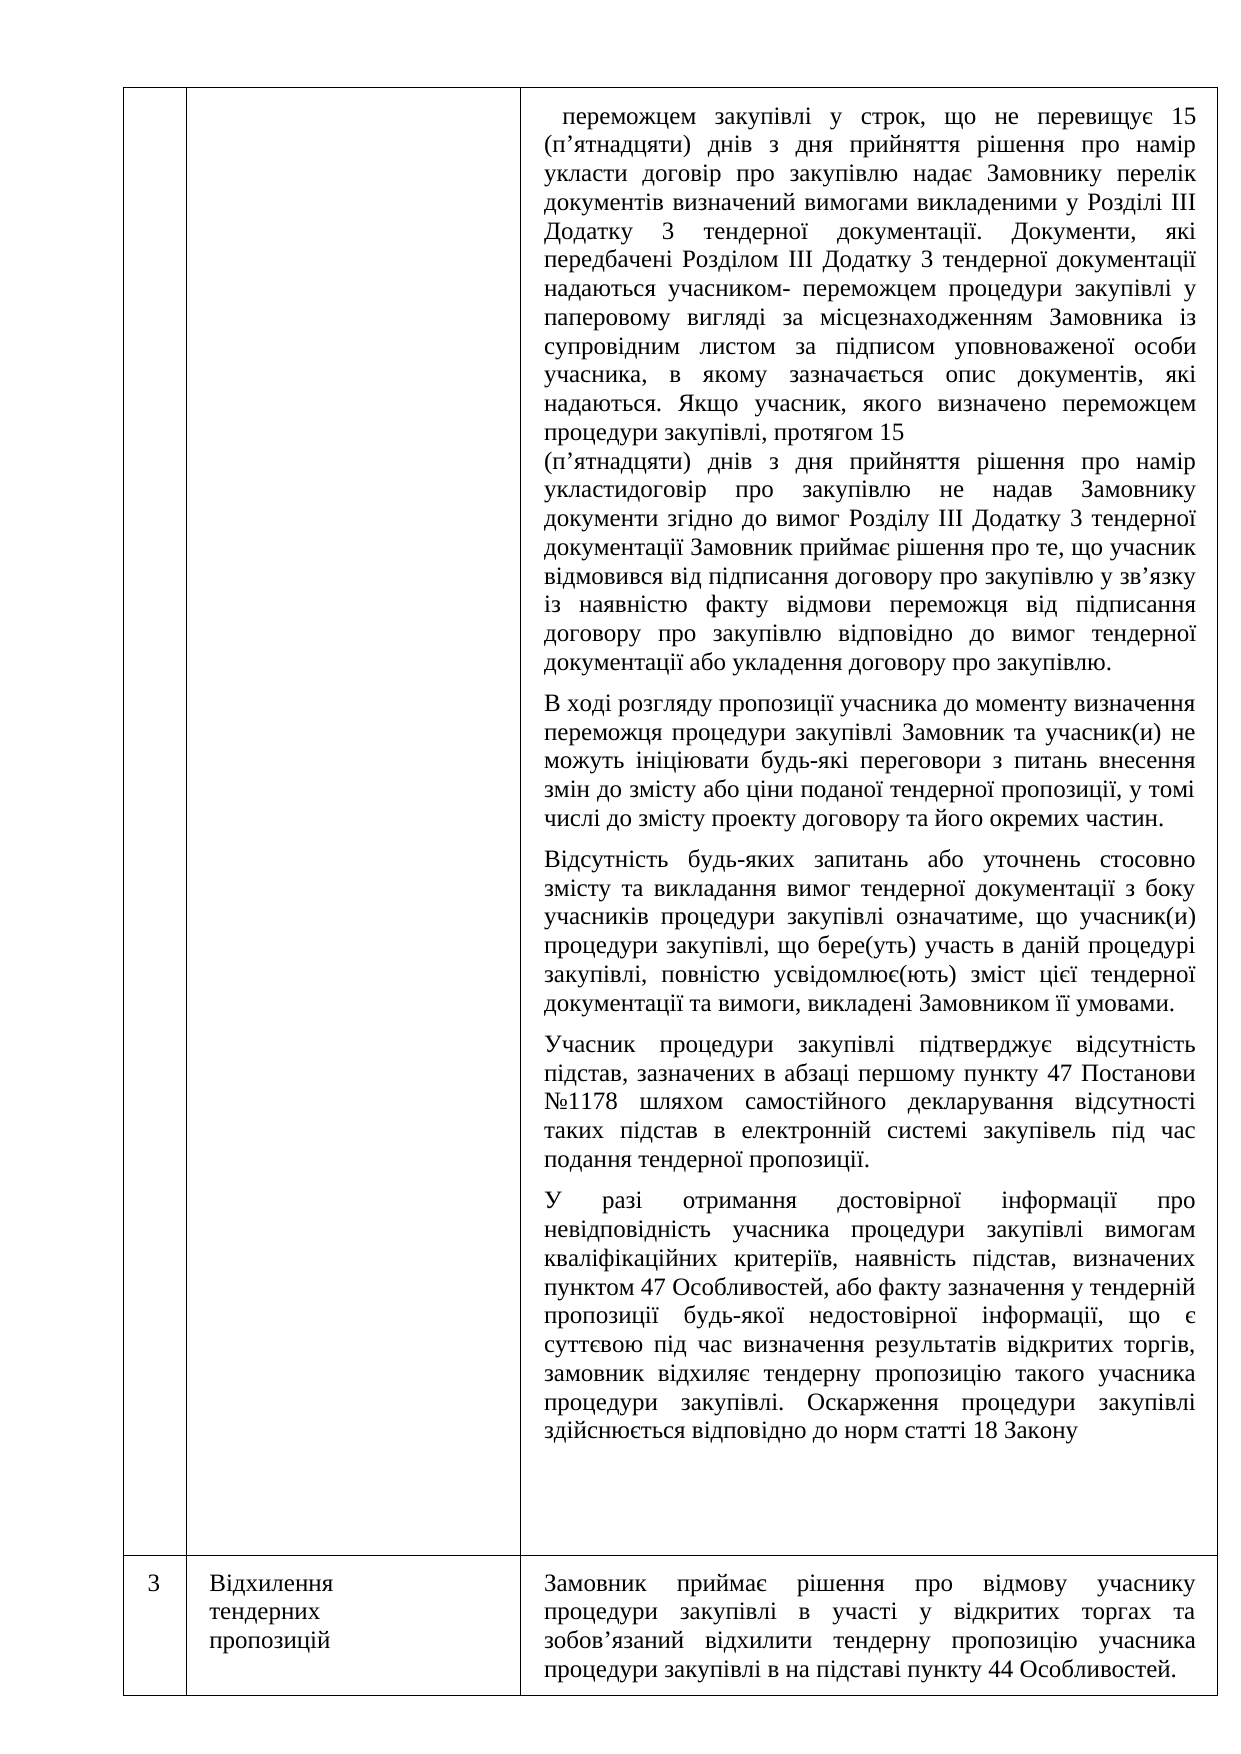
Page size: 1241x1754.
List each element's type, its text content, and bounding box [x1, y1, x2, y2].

table_header [187, 88, 520, 1555]
table_header [124, 88, 186, 1555]
table_cell Відхилення тендерних пропозицій [187, 1556, 520, 1695]
table_cell 3 [124, 1556, 186, 1695]
table_header переможцем закупівлі у строк, що не перевищує 15 (п’ятнадцяти) днів з дня прийняття рішення про намір укласти договір про закупівлю надає Замовнику перелік документів визначений вимогами викладеними у Розділі III Додатку 3 тендерної документації. Документи, які передбачені Розділом III Додатку 3 тендерної документації надаються учасником- переможцем процедури закупівлі у паперовому вигляді за місцезнаходженням Замовника із супровідним листом за підписом уповноваженої особи учасника, в якому зазначається опис документів, які надаються. Якщо учасник, якого визначено переможцем процедури закупівлі, протягом 15 (п’ятнадцяти) днів з дня прийняття рішення про намір укластидоговір про закупівлю не надав Замовнику документи згідно до вимог Розділу III Додатку 3 тендерної документації Замовник приймає рішення про те, що учасник відмовився від підписання договору про закупівлю у зв’язку із наявністю факту відмови переможця від підписання договору про закупівлю відповідно до вимог тендерної документації або укладення договору про закупівлю. В ході розгляду пропозиції учасника до моменту визначення переможця процедури закупівлі Замовник та учасник(и) не можуть ініціювати будь-які переговори з питань внесення змін до змісту або ціни поданої тендерної пропозиції, у томі числі до змісту проекту договору та його окремих частин. Відсутність будь-яких запитань або уточнень стосовно змісту та викладання вимог тендерної документації з боку учасників процедури закупівлі означатиме, що учасник(и) процедури закупівлі, що бере(уть) участь в даній процедурі закупівлі, повністю усвідомлює(ють) зміст цієї тендерної документації та вимоги, викладені Замовником її умовами. Учасник процедури закупівлі підтверджує відсутність підстав, зазначених в абзаці першому пункту 47 Постанови №1178 шляхом самостійного декларування відсутності таких підстав в електронній системі закупівель під час подання тендерної пропозиції. У разі отримання достовірної інформації про невідповідність учасника процедури закупівлі вимогам кваліфікаційних критеріїв, наявність підстав, визначених пунктом 47 Особливостей, або факту зазначення у тендерній пропозиції будь-якої недостовірної інформації, що є суттєвою під час визначення результатів відкритих торгів, замовник відхиляє тендерну пропозицію такого учасника процедури закупівлі. Оскарження процедури закупівлі здійснюється відповідно до норм статті 18 Закону [521, 88, 1217, 1555]
table_cell Замовник приймає рішення про відмову учаснику процедури закупівлі в участі у відкритих торгах та зобов’язаний відхилити тендерну пропозицію учасника процедури закупівлі в на підставі пункту 44 Особливостей. [521, 1556, 1217, 1695]
